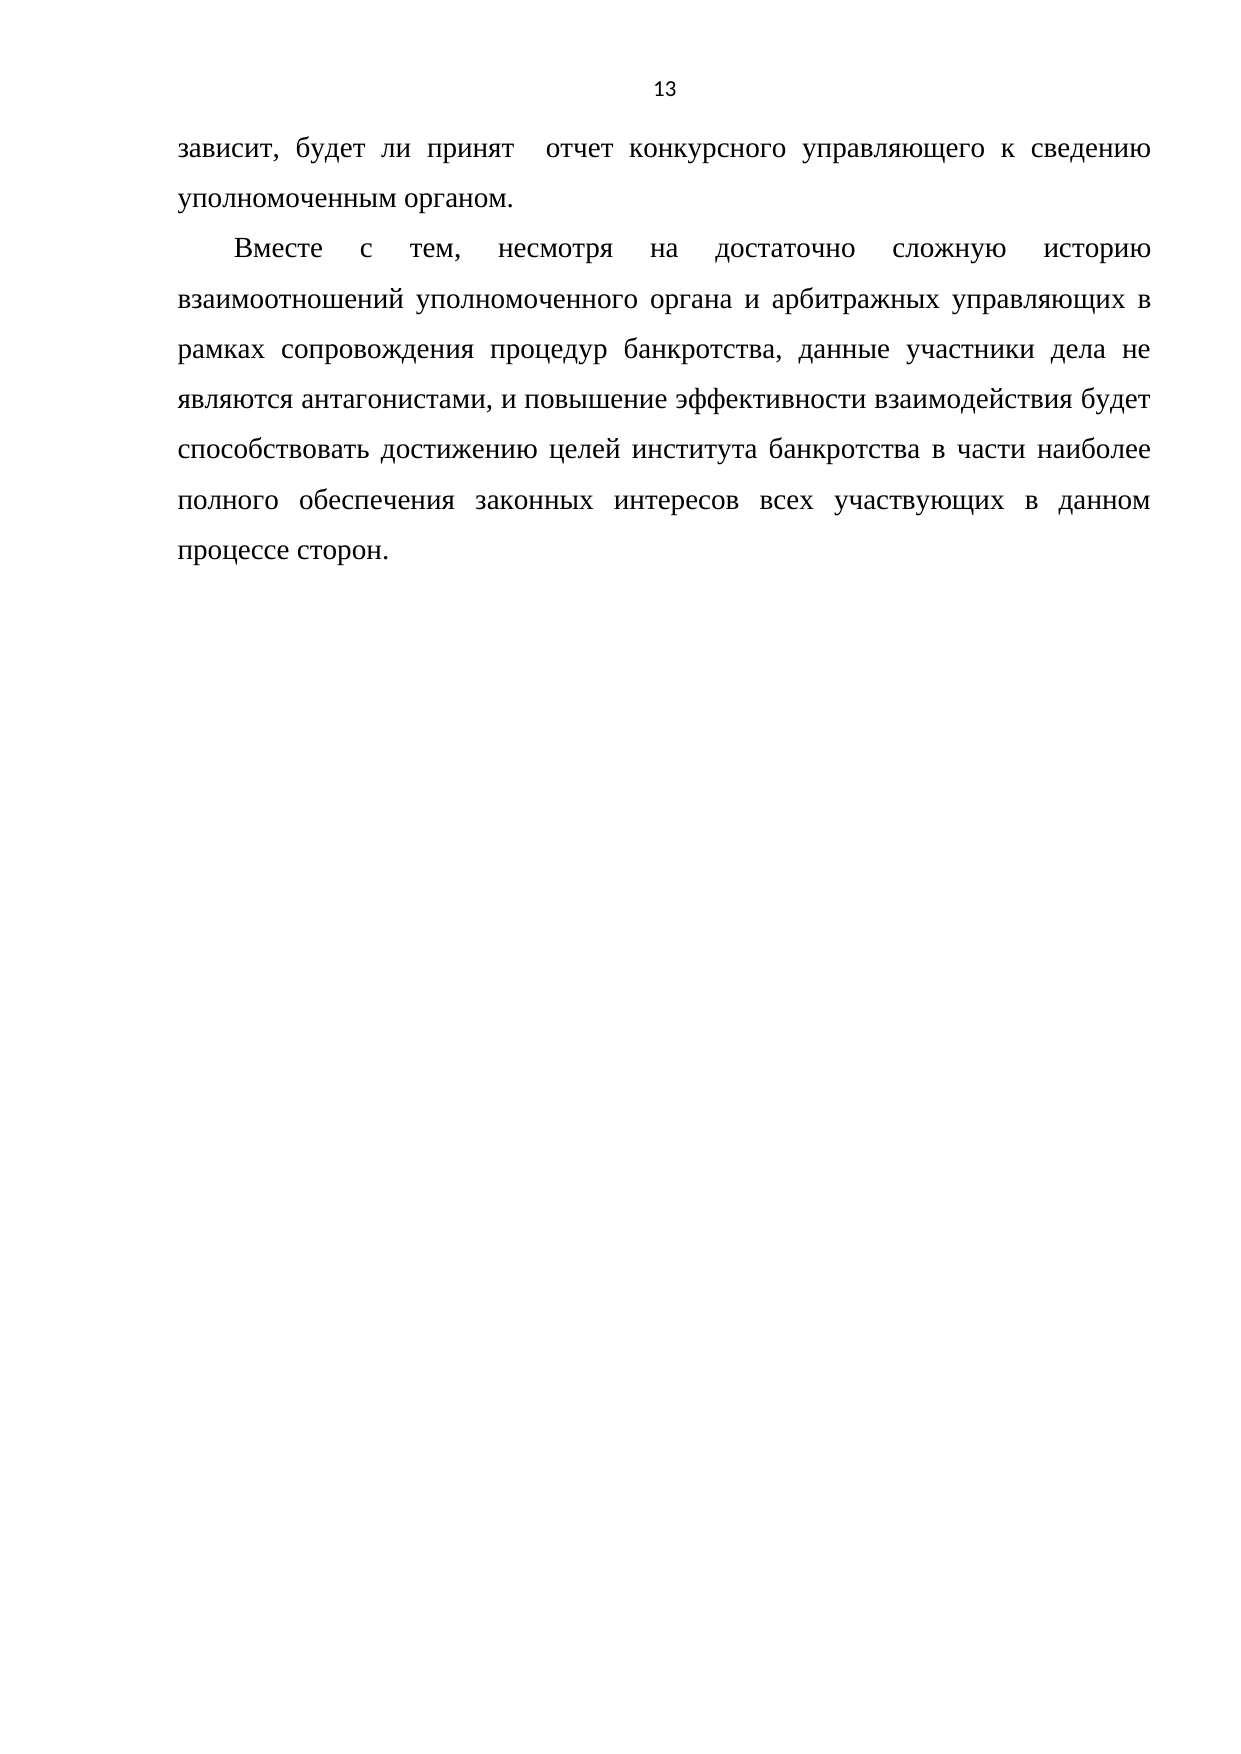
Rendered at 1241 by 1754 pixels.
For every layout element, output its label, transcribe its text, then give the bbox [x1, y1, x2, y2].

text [177, 130, 1152, 214]
text Вместе с тем, несмотря на достаточно сложную историю взаимоотношений уполномоченного органа и арбитражных управляющих в рамках сопровождения процедур банкротства, данные участники дела не являются антагонистами, и повышение эффективности взаимодействия будет способствовать достижению целей института банкротства в части наиболее полного обеспечения законных интересов всех участвующих в данном процессе сторон. [177, 230, 1152, 566]
